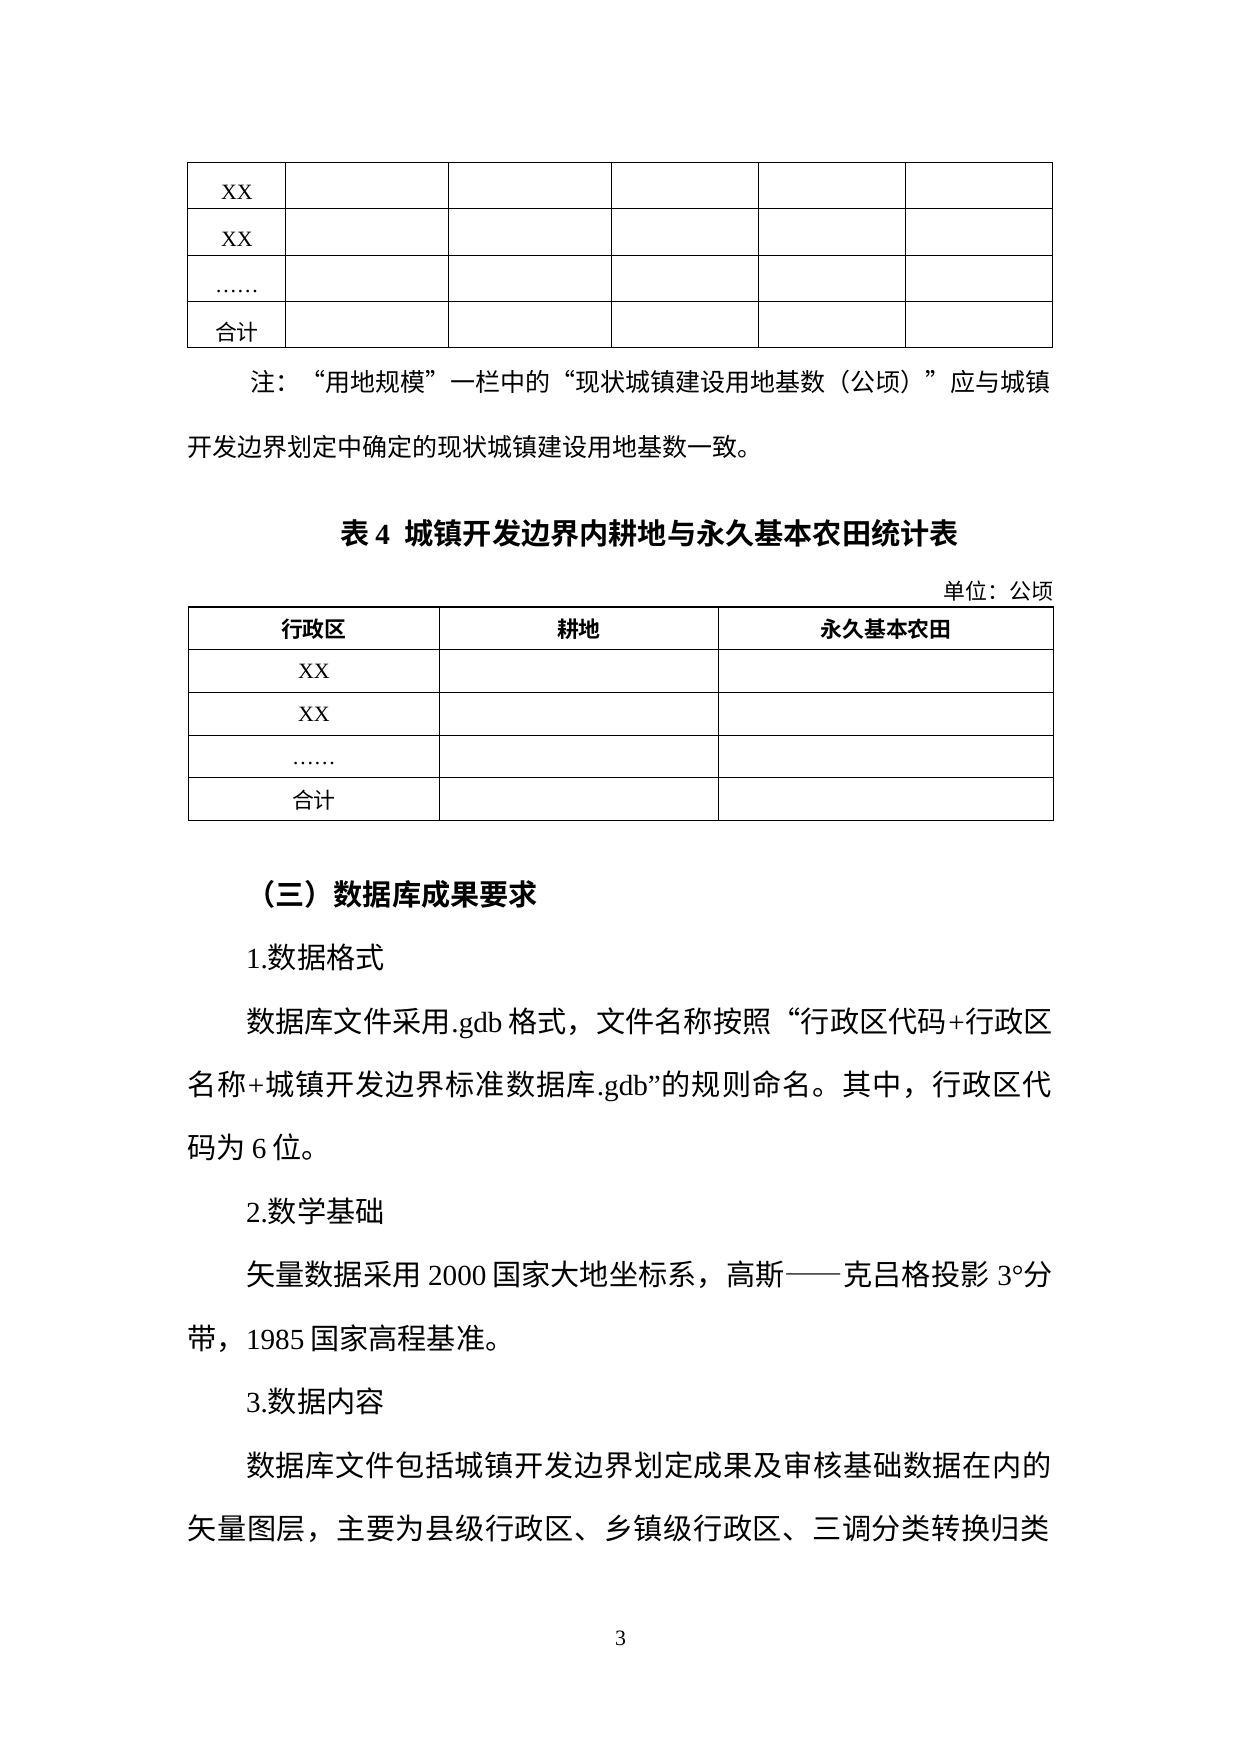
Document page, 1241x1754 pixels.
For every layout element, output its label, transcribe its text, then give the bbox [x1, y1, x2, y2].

text 矢量数据采用2000国家大地坐标系，高斯——克吕格投影3°分带，1985国家高程基准。 [187, 1252, 1053, 1358]
table_cell [906, 163, 1052, 208]
table_cell [440, 650, 718, 692]
table_cell XX [188, 163, 285, 208]
table_cell [759, 256, 905, 301]
subtitle 3.数据内容 [187, 1379, 1053, 1421]
table_cell [440, 736, 718, 777]
table_cell [719, 650, 1053, 692]
table_cell [286, 302, 448, 347]
table_cell [719, 693, 1053, 734]
table_cell XX [189, 693, 439, 734]
text 表4 城镇开发边界内耕地与永久基本农田统计表 [187, 511, 1053, 553]
table_cell [719, 736, 1053, 777]
table_header 行政区 [189, 608, 439, 649]
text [187, 1442, 1053, 1548]
table_cell [612, 302, 758, 347]
table_header 耕地 [440, 608, 718, 649]
subtitle 1.数据格式 [187, 935, 1053, 977]
table_cell [759, 302, 905, 347]
table_cell [449, 302, 611, 347]
table_cell [449, 209, 611, 254]
table_cell [612, 256, 758, 301]
subtitle （三）数据库成果要求 [187, 871, 1053, 914]
table_cell …… [189, 736, 439, 777]
table_cell …… [188, 256, 285, 301]
table_cell [906, 209, 1052, 254]
table_cell XX [189, 650, 439, 692]
table_cell [612, 163, 758, 208]
table_header 永久基本农田 [719, 608, 1053, 649]
table_cell [612, 209, 758, 254]
table_cell [759, 209, 905, 254]
table_cell 合计 [188, 302, 285, 347]
table_cell [286, 209, 448, 254]
table_cell [449, 163, 611, 208]
table_cell [286, 163, 448, 208]
text 单位：公顷 [187, 574, 1053, 606]
text 数据库文件采用.gdb格式，文件名称按照“行政区代码+行政区名称+城镇开发边界标准数据库.gdb”的规则命名。其中，行政区代码为6位。 [187, 998, 1053, 1167]
table_cell [449, 256, 611, 301]
table_cell [906, 302, 1052, 347]
table_cell [719, 778, 1053, 820]
table_cell XX [188, 209, 285, 254]
table_cell [759, 163, 905, 208]
table_cell 合计 [189, 778, 439, 820]
table_cell [440, 693, 718, 734]
subtitle 2.数学基础 [187, 1188, 1053, 1231]
table_cell [440, 778, 718, 820]
text 注：“用地规模”一栏中的“现状城镇建设用地基数（公顷）”应与城镇开发边界划定中确定的现状城镇建设用地基数一致。 [187, 348, 1053, 478]
table_cell [286, 256, 448, 301]
table_cell [906, 256, 1052, 301]
